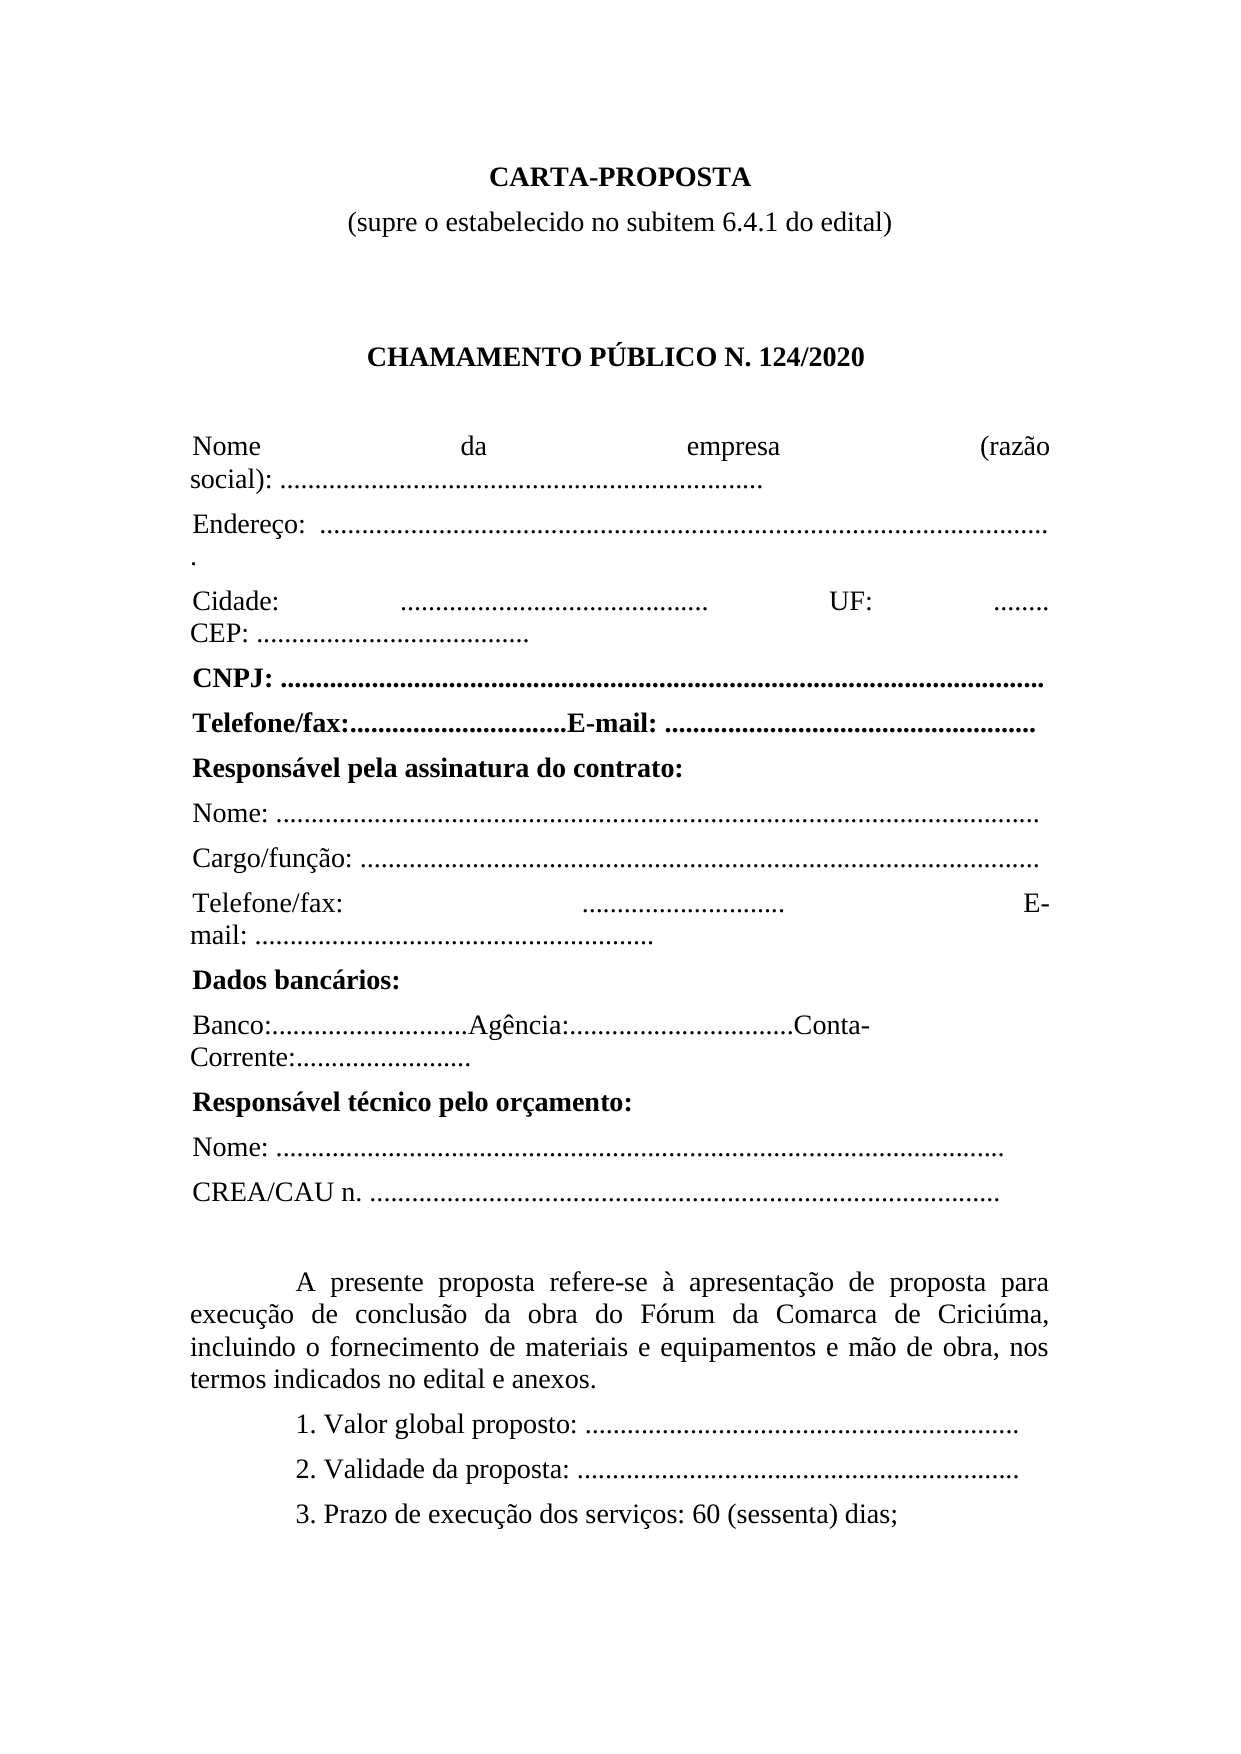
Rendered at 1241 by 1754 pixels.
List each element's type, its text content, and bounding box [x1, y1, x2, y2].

text Banco:............................Agência:................................Conta-Corrente:......................... [190, 1008, 1051, 1073]
text Nome: ........................................................................................................ [190, 1130, 1051, 1163]
text Responsável técnico pelo orçamento: [190, 1085, 1051, 1118]
text CNPJ: ............................................................................................................. [190, 661, 1051, 694]
text Telefone/fax:...............................E-mail: ..................................................... [190, 706, 1051, 739]
text Cargo/função: ................................................................................................. [190, 841, 1051, 873]
text Responsável pela assinatura do contrato: [190, 751, 1051, 783]
text Telefone/fax: ............................. E-mail: ......................................................... [190, 886, 1051, 951]
text Nome: ............................................................................................................. [190, 796, 1051, 828]
text Cidade: ............................................ UF: ........ CEP: ....................................... [190, 584, 1051, 649]
text 2. Validade da proposta: ............................................................... [190, 1452, 1051, 1484]
text Endereço: ......................................................................................................... [190, 507, 1051, 572]
text CREA/CAU n. .......................................................................................... [190, 1175, 1051, 1207]
text A presente proposta refere-se à apresentação de proposta para execução de conclusão da obra do Fórum da Comarca de Criciúma, incluindo o fornecimento de materiais e equipamentos e mão de obra, nos termos indicados no edital e anexos. [190, 1265, 1051, 1394]
text 3. Prazo de execução dos serviços: 60 (sessenta) dias; [190, 1497, 1051, 1529]
text Dados bancários: [190, 963, 1051, 996]
text 1. Valor global proposto: .............................................................. [190, 1407, 1051, 1439]
text CARTA-PROPOSTA [190, 160, 1051, 192]
text Nome da empresa (razão social): ..................................................................... [190, 429, 1051, 494]
text (supre o estabelecido no subitem 6.4.1 do edital) [190, 205, 1051, 237]
text CHAMAMENTO PÚBLICO N. 124/2020 [190, 340, 1051, 372]
